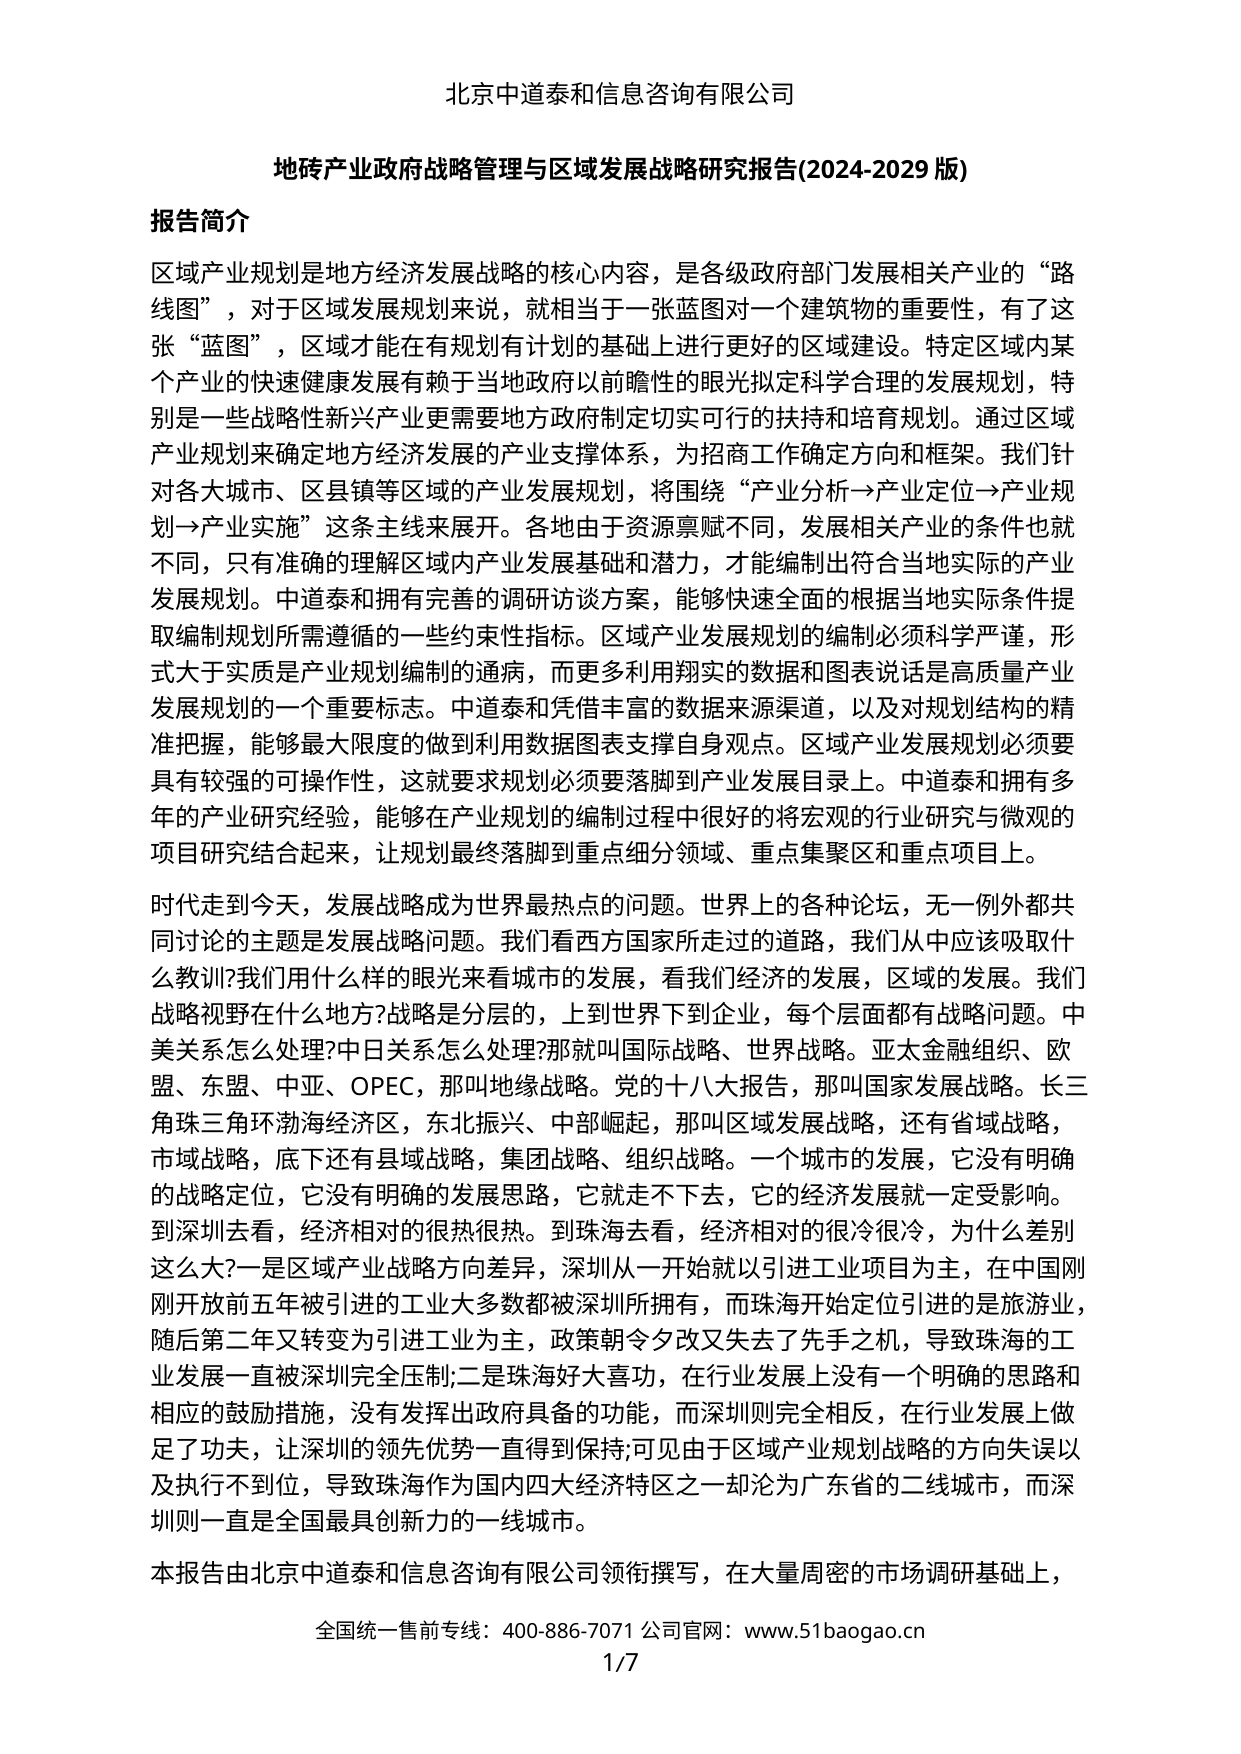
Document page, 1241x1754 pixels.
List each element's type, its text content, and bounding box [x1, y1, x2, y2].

text 区域产业规划是地方经济发展战略的核心内容，是各级政府部门发展相关产业的“路线图”，对于区域发展规划来说，就相当于一张蓝图对一个建筑物的重要性，有了这张“蓝图”，区域才能在有规划有计划的基础上进行更好的区域建设。特定区域内某个产业的快速健康发展有赖于当地政府以前瞻性的眼光拟定科学合理的发展规划，特别是一些战略性新兴产业更需要地方政府制定切实可行的扶持和培育规划。通过区域产业规划来确定地方经济发展的产业支撑体系，为招商工作确定方向和框架。我们针对各大城市、区县镇等区域的产业发展规划，将围绕“产业分析→产业定位→产业规划→产业实施”这条主线来展开。各地由于资源禀赋不同，发展相关产业的条件也就不同，只有准确的理解区域内产业发展基础和潜力，才能编制出符合当地实际的产业发展规划。中道泰和拥有完善的调研访谈方案，能够快速全面的根据当地实际条件提取编制规划所需遵循的一些约束性指标。区域产业发展规划的编制必须科学严谨，形式大于实质是产业规划编制的通病，而更多利用翔实的数据和图表说话是高质量产业发展规划的一个重要标志。中道泰和凭借丰富的数据来源渠道，以及对规划结构的精准把握，能够最大限度的做到利用数据图表支撑自身观点。区域产业发展规划必须要具有较强的可操作性，这就要求规划必须要落脚到产业发展目录上。中道泰和拥有多年的产业研究经验，能够在产业规划的编制过程中很好的将宏观的行业研究与微观的项目研究结合起来，让规划最终落脚到重点细分领域、重点集聚区和重点项目上。 [150, 254, 1090, 870]
text 时代走到今天，发展战略成为世界最热点的问题。世界上的各种论坛，无一例外都共同讨论的主题是发展战略问题。我们看西方国家所走过的道路，我们从中应该吸取什么教训?我们用什么样的眼光来看城市的发展，看我们经济的发展，区域的发展。我们战略视野在什么地方?战略是分层的，上到世界下到企业，每个层面都有战略问题。中美关系怎么处理?中日关系怎么处理?那就叫国际战略、世界战略。亚太金融组织、欧盟、东盟、中亚、OPEC，那叫地缘战略。党的十八大报告，那叫国家发展战略。长三角珠三角环渤海经济区，东北振兴、中部崛起，那叫区域发展战略，还有省域战略，市域战略，底下还有县域战略，集团战略、组织战略。一个城市的发展，它没有明确的战略定位，它没有明确的发展思路，它就走不下去，它的经济发展就一定受影响。到深圳去看，经济相对的很热很热。到珠海去看，经济相对的很冷很冷，为什么差别这么大?一是区域产业战略方向差异，深圳从一开始就以引进工业项目为主，在中国刚刚开放前五年被引进的工业大多数都被深圳所拥有，而珠海开始定位引进的是旅游业，随后第二年又转变为引进工业为主，政策朝令夕改又失去了先手之机，导致珠海的工业发展一直被深圳完全压制;二是珠海好大喜功，在行业发展上没有一个明确的思路和相应的鼓励措施，没有发挥出政府具备的功能，而深圳则完全相反，在行业发展上做足了功夫，让深圳的领先优势一直得到保持;可见由于区域产业规划战略的方向失误以及执行不到位，导致珠海作为国内四大经济特区之一却沦为广东省的二线城市，而深圳则一直是全国最具创新力的一线城市。 [150, 886, 1090, 1538]
text 地砖产业政府战略管理与区域发展战略研究报告(2024-2029版) [150, 150, 1090, 186]
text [150, 1554, 1090, 1590]
text 报告简介 [150, 202, 1090, 238]
